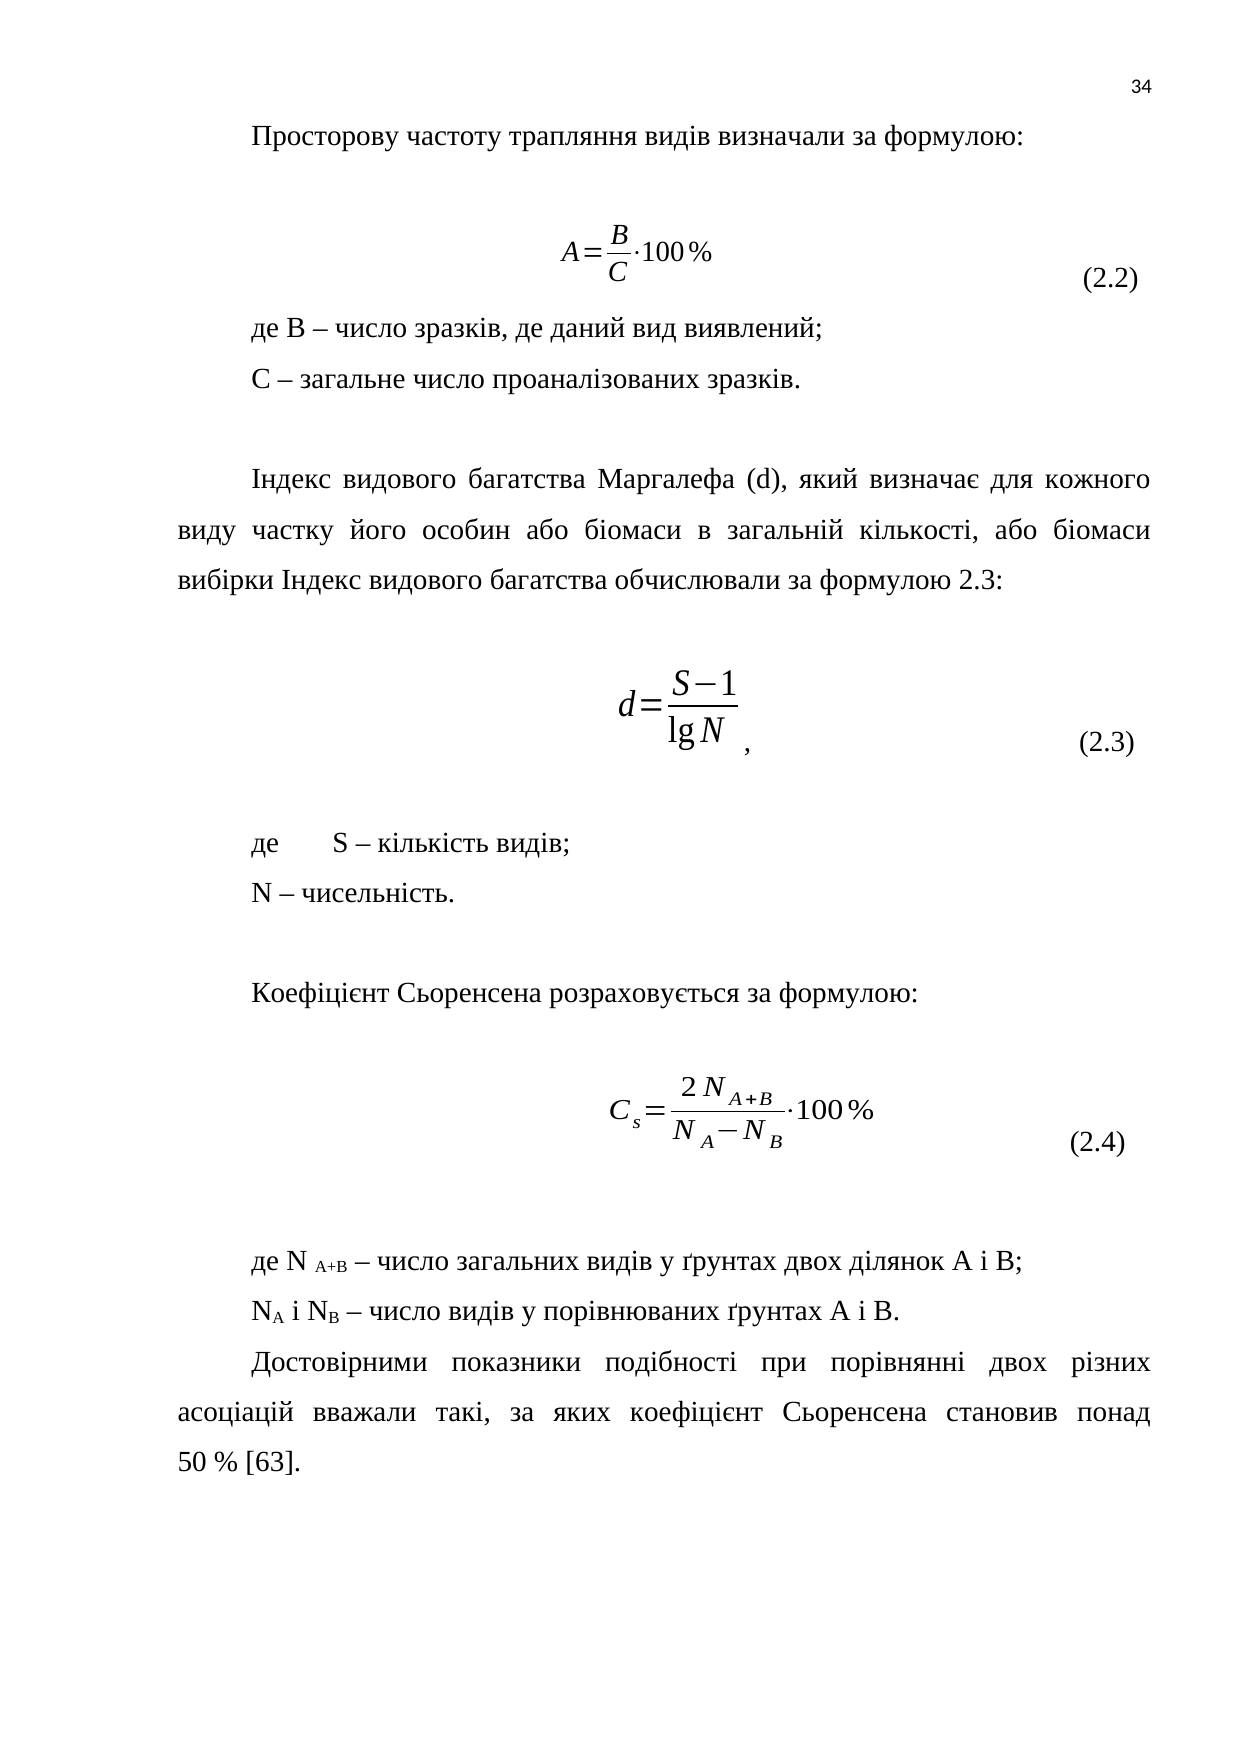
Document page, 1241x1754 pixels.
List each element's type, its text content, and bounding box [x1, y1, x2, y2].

text (2.4) [472, 1071, 1152, 1158]
text Коефіцієнт Сьоренсена розраховується за формулою: [177, 976, 1152, 1009]
text (2.2) [472, 219, 1152, 294]
text де В – число зразків, де даний вид виявлений; [177, 311, 1152, 344]
text N – чисельність. [177, 875, 1152, 908]
text Індекс видового багатства Маргалефа (d), який визначає для кожного виду частку його особин або біомаси в загальній кількості, або біомаси вибірки Індекс видового багатства обчислювали за формулою 2.3: [177, 462, 1152, 596]
text де N А+В – число загальних видів у ґрунтах двох ділянок А і В; [177, 1243, 1152, 1277]
text Просторову частоту трапляння видів визначали за формулою: [182, 118, 1152, 152]
text , (2.3) [177, 663, 1152, 758]
text де S – кількість видів; [177, 825, 1152, 858]
text Достовірними показники подібності при порівнянні двох різних асоціацій вважали такі, за яких коефіцієнт Сьоренсена становив понад 50 % [63]. [177, 1344, 1152, 1478]
text С – загальне число проаналізованих зразків. [177, 361, 1152, 394]
text NA і NB – число видів у порівнюваних ґрунтах А і В. [177, 1293, 1152, 1327]
